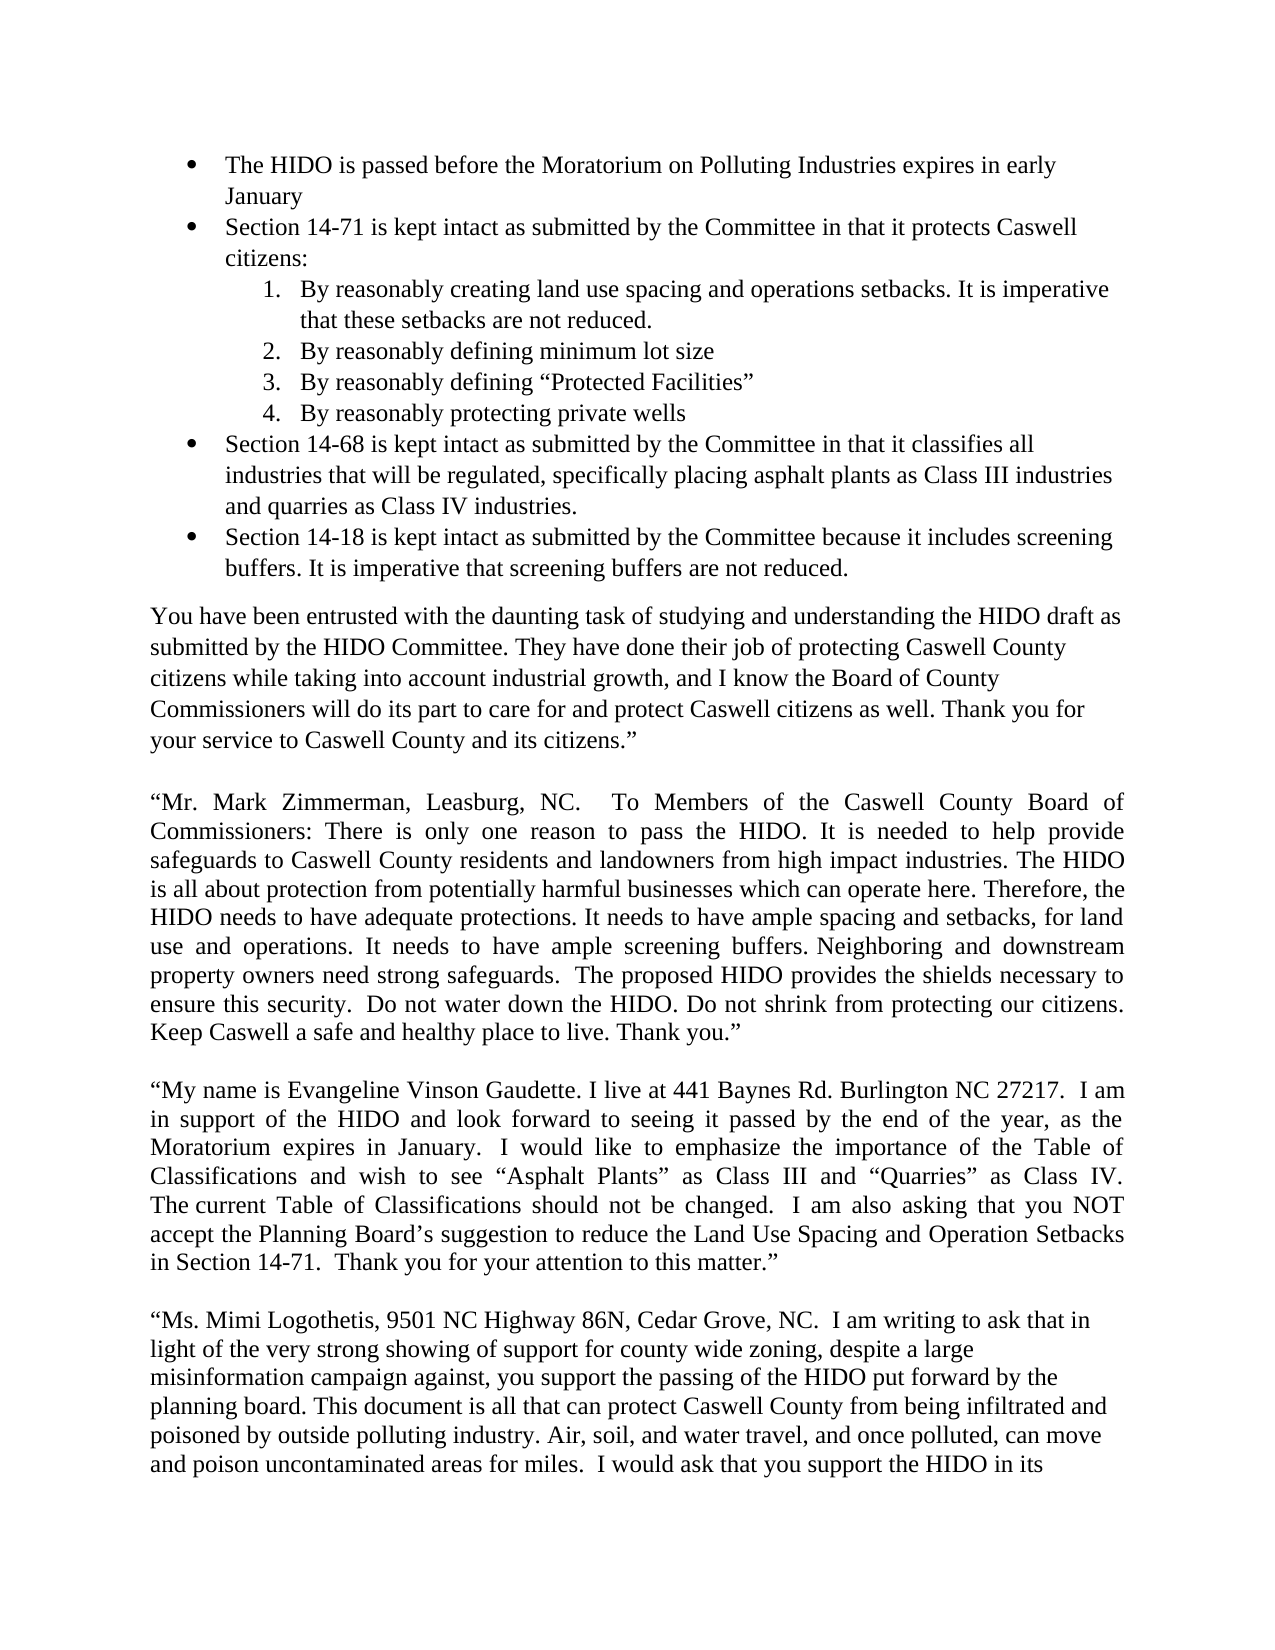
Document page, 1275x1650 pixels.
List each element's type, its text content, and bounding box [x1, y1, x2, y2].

list By reasonably creating land use spacing and operations setbacks. It is imperative that these setbacks are not reduced. [262, 274, 1125, 334]
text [150, 1305, 1125, 1477]
list Section 14-18 is kept intact as submitted by the Committee because it includes screening buffers. It is imperative that screening buffers are not reduced. [187, 522, 1125, 582]
text “My name is Evangeline Vinson Gaudette. I live at 441 Baynes Rd. Burlington NC 27217. I am in support of the HIDO and look forward to seeing it passed by the end of the year, as the Moratorium expires in January. I would like to emphasize the importance of the Table of Classifications and wish to see “Asphalt Plants” as Class III and “Quarries” as Class IV. The current Table of Classifications should not be changed. I am also asking that you NOT accept the Planning Board’s suggestion to reduce the Land Use Spacing and Operation Setbacks in Section 14-71. Thank you for your attention to this matter.” [150, 1075, 1125, 1276]
list By reasonably defining minimum lot size [262, 336, 1125, 365]
list By reasonably defining “Protected Facilities” [262, 367, 1125, 396]
list Section 14-71 is kept intact as submitted by the Committee in that it protects Caswell citizens: [187, 212, 1125, 272]
text You have been entrusted with the daunting task of studying and understanding the HIDO draft as submitted by the HIDO Committee. They have done their job of protecting Caswell County citizens while taking into account industrial growth, and I know the Board of County Commissioners will do its part to care for and protect Caswell citizens as well. Thank you for your service to Caswell County and its citizens.” [150, 601, 1125, 754]
list By reasonably protecting private wells [262, 398, 1125, 427]
list The HIDO is passed before the Moratorium on Polluting Industries expires in early January [187, 150, 1125, 210]
text “Mr. Mark Zimmerman, Leasburg, NC. To Members of the Caswell County Board of Commissioners: There is only one reason to pass the HIDO. It is needed to help provide safeguards to Caswell County residents and landowners from high impact industries. The HIDO is all about protection from potentially harmful businesses which can operate here. Therefore, the HIDO needs to have adequate protections. It needs to have ample spacing and setbacks, for land use and operations. It needs to have ample screening buffers. Neighboring and downstream property owners need strong safeguards. The proposed HIDO provides the shields necessary to ensure this security. Do not water down the HIDO. Do not shrink from protecting our citizens. Keep Caswell a safe and healthy place to live. Thank you.” [150, 787, 1125, 1046]
list Section 14-68 is kept intact as submitted by the Committee in that it classifies all industries that will be regulated, specifically placing asphalt plants as Class III industries and quarries as Class IV industries. [187, 429, 1125, 520]
